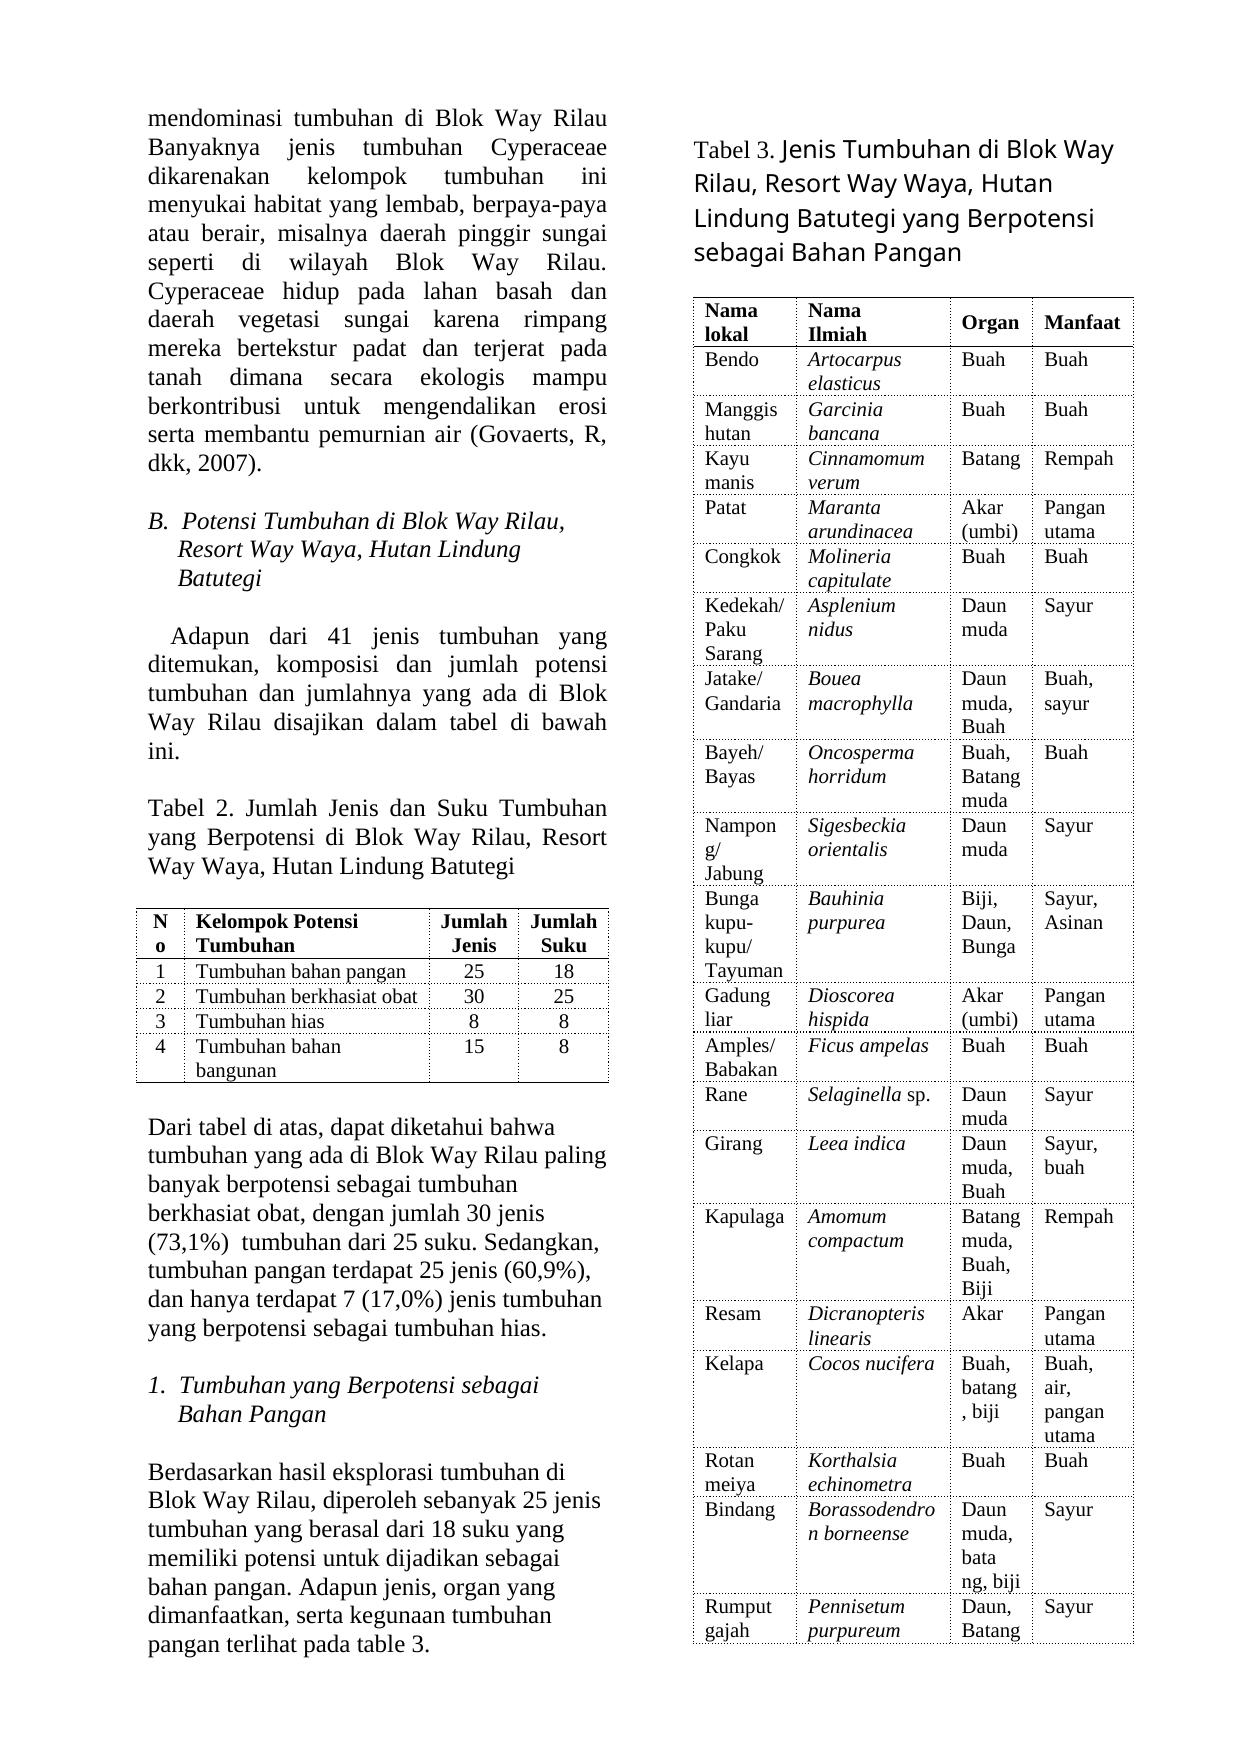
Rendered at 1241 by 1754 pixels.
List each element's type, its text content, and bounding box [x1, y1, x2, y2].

table_cell Daun muda [950, 1081, 1033, 1130]
table_header Jumlah Jenis [429, 909, 519, 957]
table_cell Kayu manis [693, 445, 797, 494]
table_cell Daun muda, Buah [950, 1130, 1033, 1203]
table_cell Sayur [1033, 592, 1133, 665]
table_cell 1 [136, 959, 184, 983]
table_cell Buah [1033, 1031, 1133, 1081]
table_cell Resam [693, 1300, 797, 1349]
table_cell Bauhinia purpurea [797, 885, 950, 982]
table_cell Oncosperma horridum [797, 739, 950, 812]
table_cell Rempah [1033, 445, 1133, 494]
table_cell Pangan utama [1033, 494, 1133, 543]
table_header Organ [950, 298, 1033, 346]
table_cell Batang [950, 445, 1033, 494]
text Tabel 3. Jenis Tumbuhan di Blok Way Rilau, Resort Way Waya, Hutan Lindung Batutegi yang Berpotensi sebagai Bahan Pangan [693, 132, 1153, 268]
table_cell Tumbuhan bahan pangan [184, 959, 429, 983]
table_header Manfaat [1033, 298, 1133, 346]
table_cell Buah [1033, 739, 1133, 812]
table_cell Sayur [1033, 1593, 1133, 1642]
table_cell Korthalsia echinometra [797, 1447, 950, 1496]
table_cell Sayur, Asinan [1033, 885, 1133, 982]
table_cell Bouea macrophylla [797, 665, 950, 738]
table_header No [136, 909, 184, 957]
table_cell Akar [950, 1300, 1033, 1349]
table_cell Selaginella sp. [797, 1081, 950, 1130]
table_cell Buah, sayur [1033, 665, 1133, 738]
table_cell Kedekah/ Paku Sarang [693, 592, 797, 665]
table_header Nama Ilmiah [797, 298, 950, 346]
table_cell Maranta arundinacea [797, 494, 950, 543]
table_cell Borassodendron borneense [797, 1496, 950, 1593]
table_cell 25 [429, 959, 519, 983]
table_cell Amples/ Babakan [693, 1031, 797, 1081]
table_cell Cocos nucifera [797, 1350, 950, 1447]
table_cell Buah [950, 543, 1033, 592]
table_cell Buah [1033, 1447, 1133, 1496]
table_cell Dioscorea hispida [797, 982, 950, 1031]
table_cell Buah [1033, 543, 1133, 592]
table_cell 4 [136, 1033, 184, 1082]
table_cell Jatake/ Gandaria [693, 665, 797, 738]
table_cell Girang [693, 1130, 797, 1203]
table_cell Buah, air, pangan utama [1033, 1350, 1133, 1447]
table_cell Buah [1033, 395, 1133, 444]
table_cell 2 [136, 983, 184, 1008]
table_cell 8 [519, 1008, 608, 1033]
table_cell Sayur [1033, 1496, 1133, 1593]
table_cell Asplenium nidus [797, 592, 950, 665]
table_cell Congkok [693, 543, 797, 592]
table_header Kelompok Potensi Tumbuhan [184, 909, 429, 957]
table_cell Sigesbeckia orientalis [797, 812, 950, 885]
text 1. Tumbuhan yang Berpotensi sebagai Bahan Pangan [148, 1371, 607, 1428]
table_cell Daun muda [950, 592, 1033, 665]
table_cell Batang muda, Buah, Biji [950, 1203, 1033, 1300]
table_header Jumlah Suku [519, 909, 608, 957]
table_cell Leea indica [797, 1130, 950, 1203]
table_cell Buah [950, 1447, 1033, 1496]
table_cell Bunga kupu-kupu/ Tayuman [693, 885, 797, 982]
table_cell Biji, Daun, Bunga [950, 885, 1033, 982]
table_cell Sayur, buah [1033, 1130, 1133, 1203]
table_cell Molineria capitulate [797, 543, 950, 592]
table_cell Daun muda [950, 812, 1033, 885]
table_cell Tumbuhan hias [184, 1008, 429, 1033]
table_cell Sayur [1033, 1081, 1133, 1130]
table_cell Dicranopteris linearis [797, 1300, 950, 1349]
table_cell Kelapa [693, 1350, 797, 1447]
table_cell Tumbuhan berkhasiat obat [184, 983, 429, 1008]
table_cell Gadung liar [693, 982, 797, 1031]
table_cell Rempah [1033, 1203, 1133, 1300]
table_cell Rotan meiya [693, 1447, 797, 1496]
table_cell Buah [1033, 347, 1133, 395]
table_cell Bindang [693, 1496, 797, 1593]
table_header Nama lokal [693, 298, 797, 346]
table_cell Sayur [1033, 812, 1133, 885]
table_cell Pangan utama [1033, 1300, 1133, 1349]
table_cell Daun, Batang Bunga, [950, 1593, 1033, 1642]
table_cell 15 [429, 1033, 519, 1082]
table_cell Cinnamomum verum [797, 445, 950, 494]
table_cell Buah [950, 395, 1033, 444]
table_cell Akar (umbi) [950, 982, 1033, 1031]
text Tabel 2. Jumlah Jenis dan Suku Tumbuhan yang Berpotensi di Blok Way Rilau, Resort Way Waya, Hutan Lindung Batutegi [148, 793, 607, 879]
table_cell 8 [519, 1033, 608, 1082]
table_cell Artocarpus elasticus [797, 347, 950, 395]
table_cell Buah, batang, biji [950, 1350, 1033, 1447]
table_cell Daun muda, batang, biji [950, 1496, 1033, 1593]
table_cell Manggis hutan [693, 395, 797, 444]
table_cell Ficus ampelas [797, 1031, 950, 1081]
table_cell Buah [950, 347, 1033, 395]
table_cell Daun muda, Buah [950, 665, 1033, 738]
text Adapun dari 41 jenis tumbuhan yang ditemukan, komposisi dan jumlah potensi tumbuhan dan jumlahnya yang ada di Blok Way Rilau disajikan dalam tabel di bawah ini. [148, 621, 607, 764]
table_cell Buah, Batang muda [950, 739, 1033, 812]
table_cell 30 [429, 983, 519, 1008]
table_cell Patat [693, 494, 797, 543]
table_cell Pennisetum purpureum [797, 1593, 950, 1642]
text B. Potensi Tumbuhan di Blok Way Rilau, Resort Way Waya, Hutan Lindung Batutegi [148, 506, 607, 592]
table_cell 25 [519, 983, 608, 1008]
table_cell Rane [693, 1081, 797, 1130]
table_cell 8 [429, 1008, 519, 1033]
table_cell Pangan utama [1033, 982, 1133, 1031]
text Berdasarkan hasil eksplorasi tumbuhan di Blok Way Rilau, diperoleh sebanyak 25 jenis tumbuhan yang berasal dari 18 suku yang memiliki potensi untuk dijadikan sebagai bahan pangan. Adapun jenis, organ yang dimanfaatkan, serta kegunaan tumbuhan pangan terlihat pada table 3. [148, 1457, 607, 1658]
table_cell Tumbuhan bahan bangunan [184, 1033, 429, 1082]
table_cell Buah [950, 1031, 1033, 1081]
table_cell Garcinia bancana [797, 395, 950, 444]
table_cell Kapulaga [693, 1203, 797, 1300]
text Dari tabel di atas, dapat diketahui bahwa tumbuhan yang ada di Blok Way Rilau paling banyak berpotensi sebagai tumbuhan berkhasiat obat, dengan jumlah 30 jenis (73,1%) tumbuhan dari 25 suku. Sedangkan, tumbuhan pangan terdapat 25 jenis (60,9%), dan hanya terdapat 7 (17,0%) jenis tumbuhan yang berpotensi sebagai tumbuhan hias. [148, 1112, 607, 1342]
table_cell 3 [136, 1008, 184, 1033]
table_cell Nampong/ Jabung [693, 812, 797, 885]
table_cell Bayeh/ Bayas [693, 739, 797, 812]
table_cell Akar (umbi) [950, 494, 1033, 543]
table_cell 18 [519, 959, 608, 983]
table_cell Amomum compactum [797, 1203, 950, 1300]
table_cell Rumput gajah [693, 1593, 797, 1642]
table_cell Bendo [693, 347, 797, 395]
